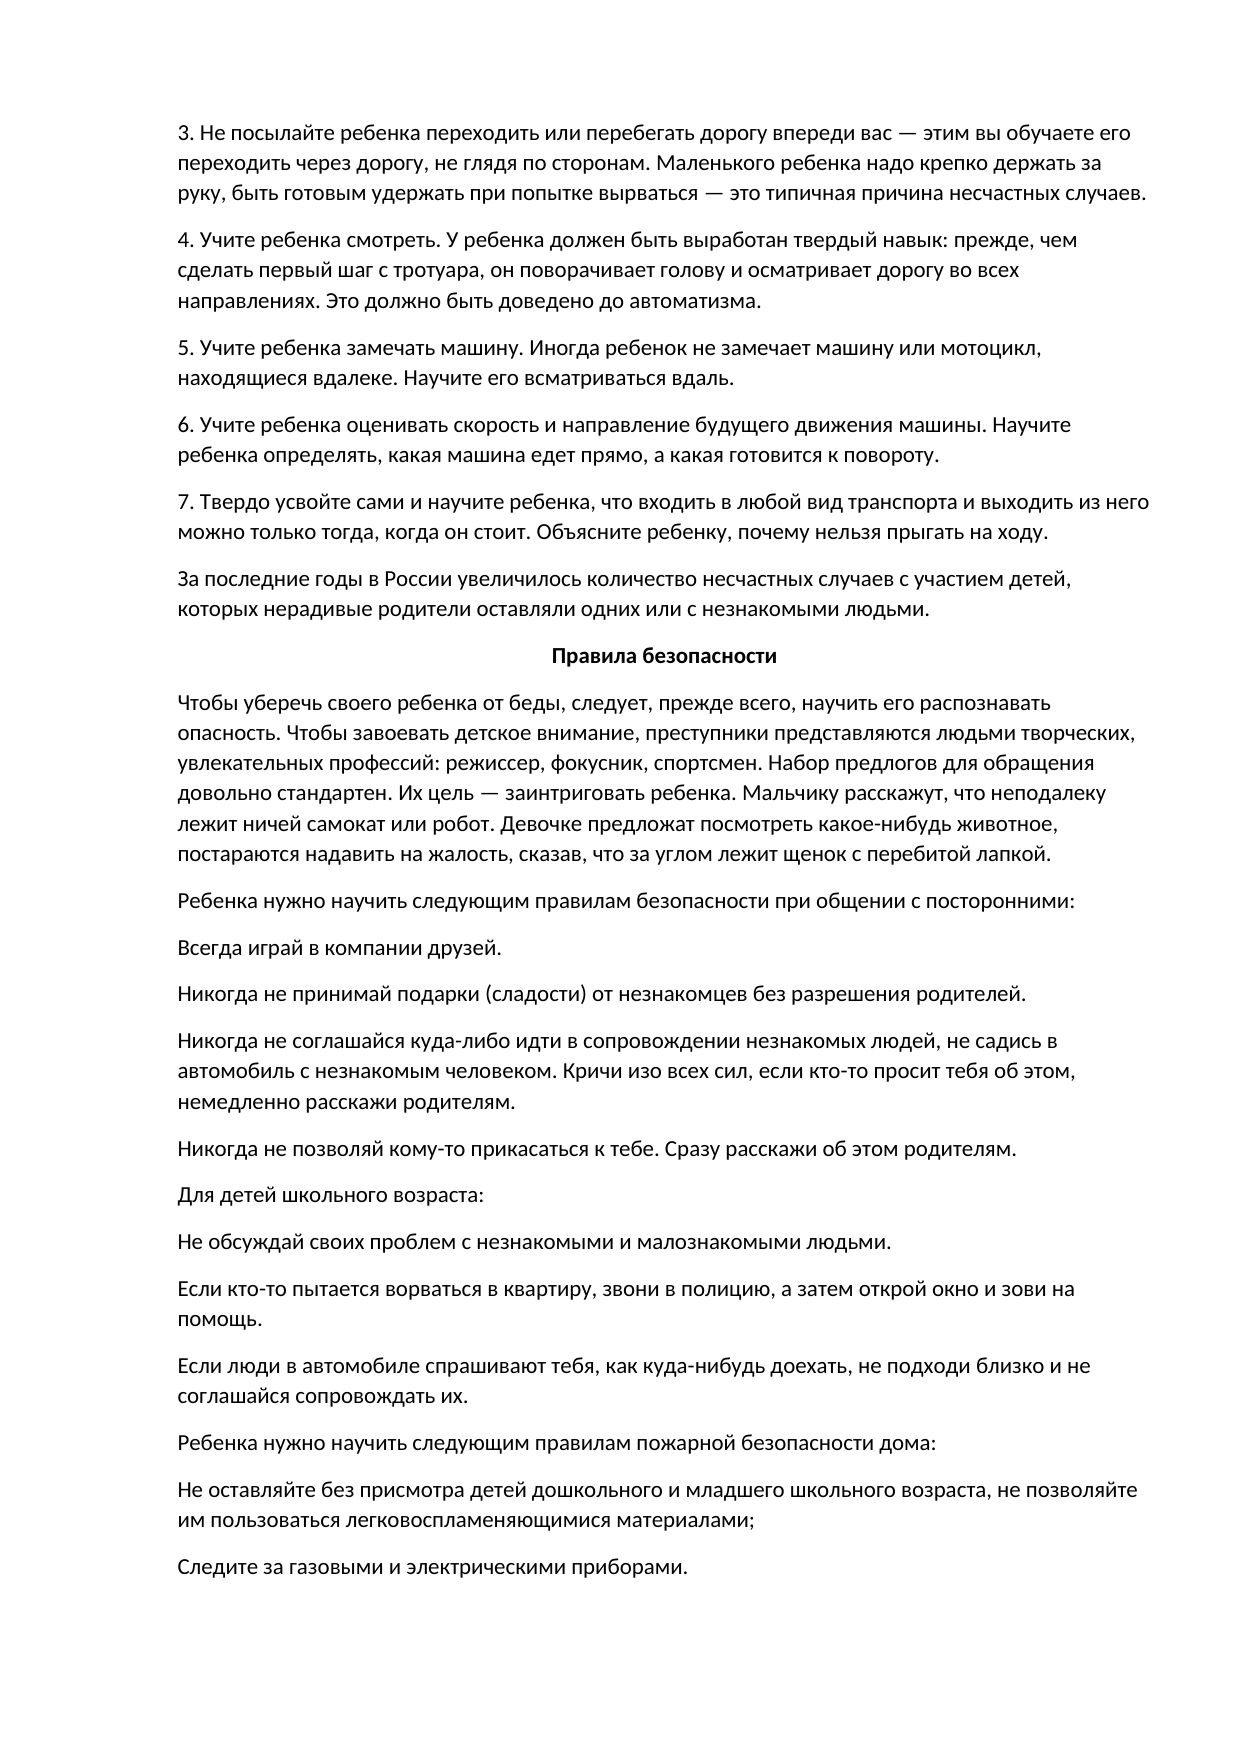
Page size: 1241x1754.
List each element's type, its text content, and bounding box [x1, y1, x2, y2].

text Ребенка нужно научить следующим правилам пожарной безопасности дома: [177, 1428, 1152, 1457]
text Правила безопасности [177, 641, 1152, 669]
text Никогда не принимай подарки (сладости) от незнакомцев без разрешения родителей. [177, 979, 1152, 1008]
text Никогда не соглашайся куда-либо идти в сопровождении незнакомых людей, не садись в автомобиль с незнакомым человеком. Кричи изо всех сил, если кто-то просит тебя об этом, немедленно расскажи родителям. [177, 1026, 1152, 1115]
text Никогда не позволяй кому-то прикасаться к тебе. Сразу расскажи об этом родителям. [177, 1134, 1152, 1162]
text 4. Учите ребенка смотреть. У ребенка должен быть выработан твердый навык: прежде, чем сделать первый шаг с тротуара, он поворачивает голову и осматривает дорогу во всех направлениях. Это должно быть доведено до автоматизма. [177, 225, 1152, 314]
text Не оставляйте без присмотра детей дошкольного и младшего школьного возраста, не позволяйте им пользоваться легковоспламеняющимися материалами; [177, 1475, 1152, 1534]
text 3. Не посылайте ребенка переходить или перебегать дорогу впереди вас — этим вы обучаете его переходить через дорогу, не глядя по сторонам. Маленького ребенка надо крепко держать за руку, быть готовым удержать при попытке вырваться — это типичная причина несчастных случаев. [177, 118, 1152, 207]
text 5. Учите ребенка замечать машину. Иногда ребенок не замечает машину или мотоцикл, находящиеся вдалеке. Научите его всматриваться вдаль. [177, 333, 1152, 391]
text Чтобы уберечь своего ребенка от беды, следует, прежде всего, научить его распознавать опасность. Чтобы завоевать детское внимание, преступники представляются людьми творческих, увлекательных профессий: режиссер, фокусник, спортсмен. Набор предлогов для обращения довольно стандартен. Их цель — заинтриговать ребенка. Мальчику расскажут, что неподалеку лежит ничей самокат или робот. Девочке предложат посмотреть какое-нибудь животное, постараются надавить на жалость, сказав, что за углом лежит щенок с перебитой лапкой. [177, 688, 1152, 867]
text Если люди в автомобиле спрашивают тебя, как куда-нибудь доехать, не подходи близко и не соглашайся сопровождать их. [177, 1351, 1152, 1410]
text 6. Учите ребенка оценивать скорость и направление будущего движения машины. Научите ребенка определять, какая машина едет прямо, а какая готовится к повороту. [177, 410, 1152, 468]
text 7. Твердо усвойте сами и научите ребенка, что входить в любой вид транспорта и выходить из него можно только тогда, когда он стоит. Объясните ребенку, почему нельзя прыгать на ходу. [177, 487, 1152, 545]
text Ребенка нужно научить следующим правилам безопасности при общении с посторонними: [177, 886, 1152, 914]
text Всегда играй в компании друзей. [177, 933, 1152, 961]
text Для детей школьного возраста: [177, 1181, 1152, 1209]
text Не обсуждай своих проблем с незнакомыми и малознакомыми людьми. [177, 1227, 1152, 1256]
text За последние годы в России увеличилось количество несчастных случаев с участием детей, которых нерадивые родители оставляли одних или с незнакомыми людьми. [177, 564, 1152, 622]
text Если кто-то пытается ворваться в квартиру, звони в полицию, а затем открой окно и зови на помощь. [177, 1274, 1152, 1333]
text Следите за газовыми и электрическими приборами. [177, 1552, 1152, 1581]
